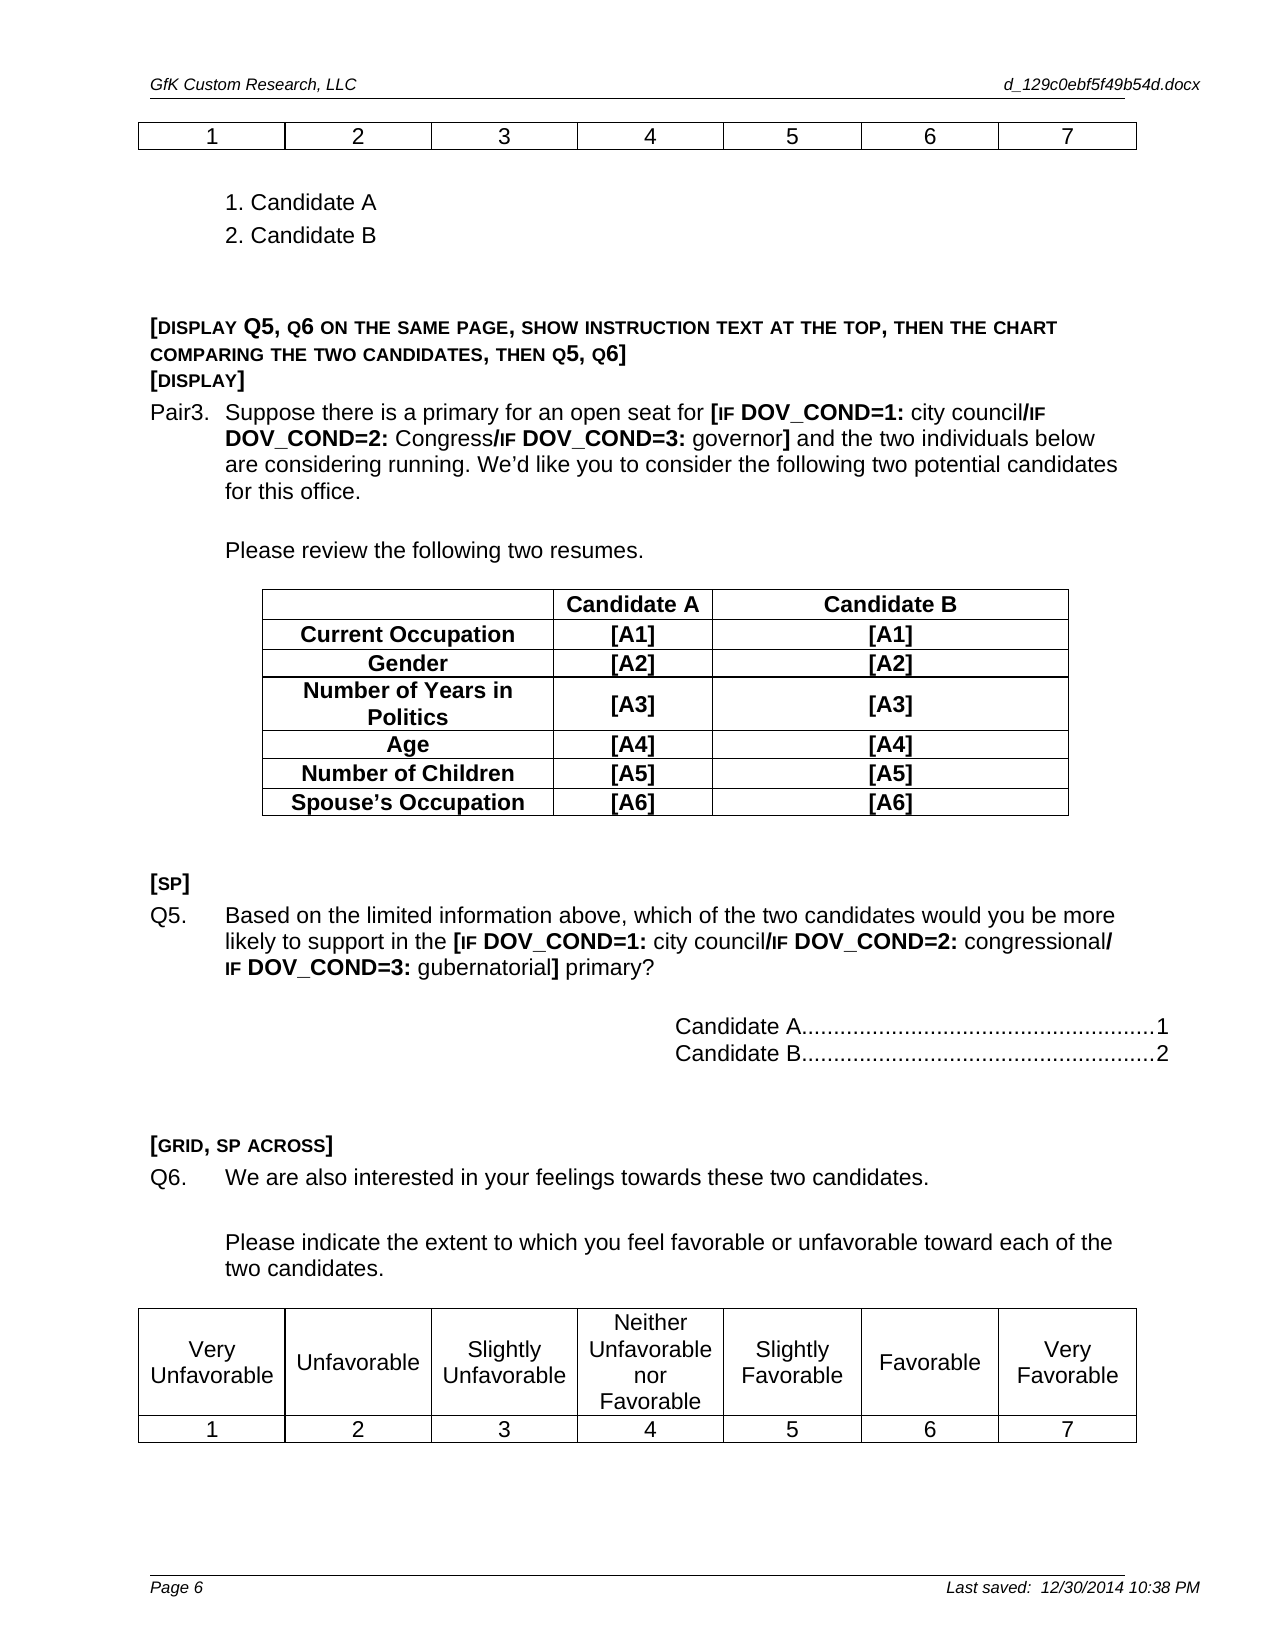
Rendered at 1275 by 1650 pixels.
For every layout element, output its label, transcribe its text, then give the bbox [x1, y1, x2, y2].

table_cell 5 [724, 1416, 861, 1442]
table_cell 1 [139, 1416, 284, 1442]
table_cell 4 [578, 123, 723, 149]
table_cell 7 [999, 123, 1136, 149]
text [display Q5, q6 on the same page, show instruction text at the top, then the chart comparing the two candidates, then q5, q6] [150, 313, 1125, 366]
table_header Candidate B [713, 590, 1068, 619]
text 2. Candidate B [150, 222, 1125, 248]
text Please indicate the extent to which you feel favorable or unfavorable toward each of the two candidates. [225, 1229, 1125, 1282]
table_cell [A1] [554, 620, 712, 648]
table_cell Number of Children [263, 759, 553, 787]
table_cell 6 [862, 123, 998, 149]
table_cell [A5] [713, 759, 1068, 787]
text [grid, sp across] [150, 1131, 1125, 1158]
table_cell Age [263, 731, 553, 758]
table_cell Current Occupation [263, 620, 553, 648]
table_cell [A6] [554, 789, 712, 815]
table_header Favorable [862, 1309, 998, 1414]
table_cell [A4] [554, 731, 712, 758]
table_cell [A3] [713, 678, 1068, 730]
text [sp] [150, 869, 1125, 895]
table_header [263, 590, 553, 619]
table_cell [A1] [713, 620, 1068, 648]
table_cell Spouse’s Occupation [263, 789, 553, 815]
table_header Unfavorable [286, 1309, 431, 1414]
table_header Neither Unfavorable nor Favorable [578, 1309, 723, 1414]
table_header Slightly Unfavorable [432, 1309, 577, 1414]
table_cell 7 [999, 1416, 1136, 1442]
table_header Slightly Favorable [724, 1309, 861, 1414]
table_cell 1 [139, 123, 284, 149]
text Q6. We are also interested in your feelings towards these two candidates. [150, 1164, 1125, 1190]
table_cell [A3] [554, 678, 712, 730]
table_cell 3 [432, 123, 577, 149]
text Pair3. Suppose there is a primary for an open seat for [if DOV_COND=1: city council/if DOV_COND=2: Congress/if DOV_COND=3: governor] and the two individuals below are considering running. We’d like you to consider the following two potential candidates for this office. [150, 399, 1125, 504]
table_cell [A6] [713, 789, 1068, 815]
table_cell 2 [286, 1416, 431, 1442]
table_cell 4 [578, 1416, 723, 1442]
text [display] [150, 366, 1125, 392]
table_cell Number of Years in Politics [263, 678, 553, 730]
table_cell [A2] [554, 650, 712, 676]
table_cell 2 [286, 123, 431, 149]
table_header Very Favorable [999, 1309, 1136, 1414]
table_cell [A2] [713, 650, 1068, 676]
table_cell [A4] [713, 731, 1068, 758]
text Candidate B 2 [675, 1040, 1050, 1066]
table_header Candidate A [554, 590, 712, 619]
text 1. Candidate A [225, 189, 1125, 216]
text Q5. Based on the limited information above, which of the two candidates would you be more likely to support in the [if DOV_COND=1: city council/if DOV_COND=2: congressional/ if DOV_COND=3: gubernatorial] primary? [150, 902, 1125, 981]
table_cell 3 [432, 1416, 577, 1442]
table_cell [A5] [554, 759, 712, 787]
table_cell Gender [263, 650, 553, 676]
table_cell 6 [862, 1416, 998, 1442]
table_cell 5 [724, 123, 861, 149]
table_header Very Unfavorable [139, 1309, 284, 1414]
text Please review the following two resumes. [150, 537, 1125, 589]
text Candidate A 1 [675, 1013, 1050, 1040]
